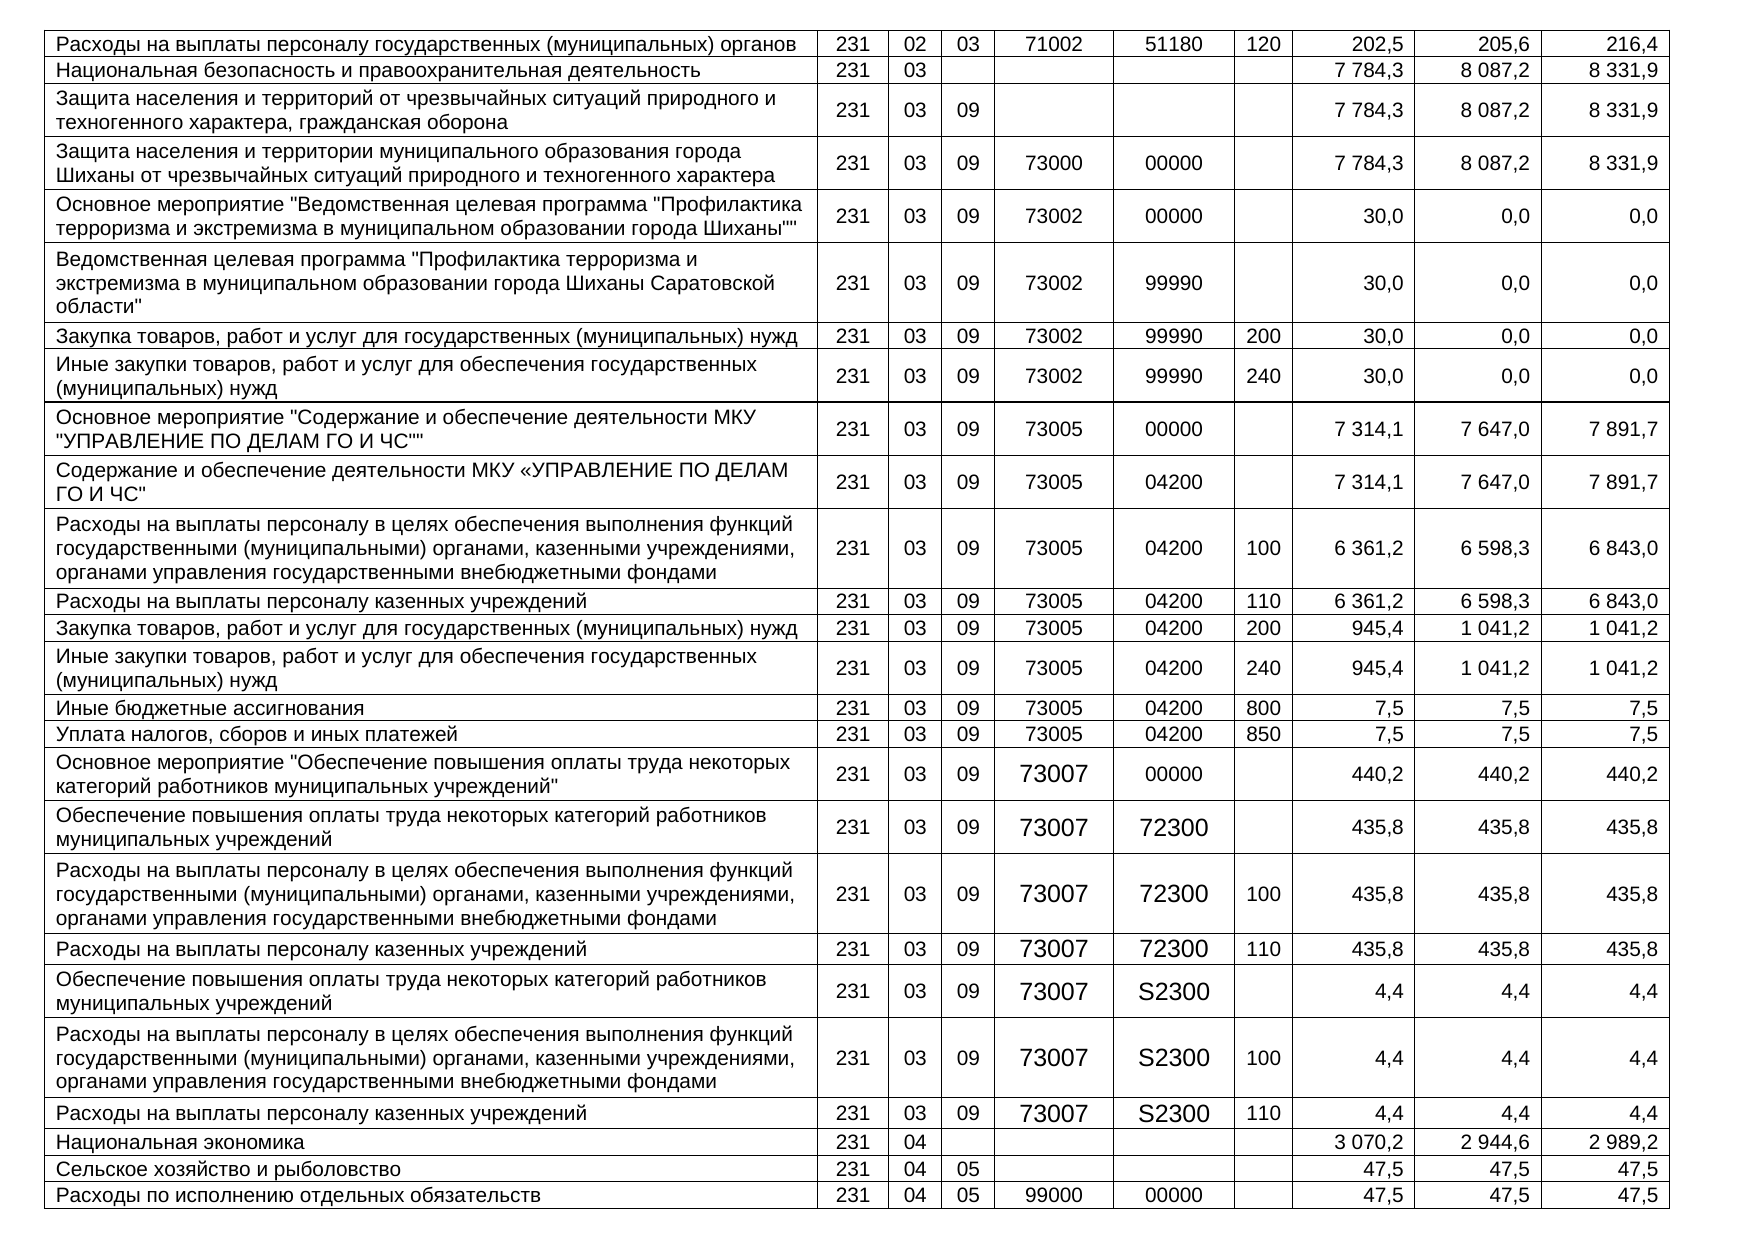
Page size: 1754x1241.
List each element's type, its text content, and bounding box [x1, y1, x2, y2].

table_cell 09 [942, 243, 994, 322]
table_cell 231 [818, 456, 888, 508]
table_cell 03 [889, 854, 941, 933]
table_cell 09 [942, 589, 994, 614]
table_cell 231 [818, 934, 888, 964]
table_cell 03 [889, 695, 941, 720]
table_cell 8 331,9 [1542, 57, 1669, 83]
table_cell 945,4 [1293, 642, 1414, 694]
table_cell 03 [889, 721, 941, 747]
table_cell 6 598,3 [1415, 589, 1541, 614]
table_cell 231 [818, 84, 888, 136]
table_cell 7,5 [1542, 695, 1669, 720]
table_cell 73005 [995, 642, 1113, 694]
table_cell [1235, 57, 1292, 83]
table_cell Расходы на выплаты персоналу государственных (муниципальных) органов [45, 31, 817, 56]
table_cell 04200 [1114, 721, 1234, 747]
table_cell 435,8 [1542, 854, 1669, 933]
table_cell 4,4 [1542, 1018, 1669, 1097]
table_cell 435,8 [1542, 801, 1669, 853]
table_cell 202,5 [1293, 31, 1414, 56]
table_cell 09 [942, 695, 994, 720]
table_cell 03 [889, 748, 941, 800]
table_cell 7 891,7 [1542, 403, 1669, 454]
table_cell 7,5 [1293, 721, 1414, 747]
table_cell 73002 [995, 190, 1113, 242]
table_cell Закупка товаров, работ и услуг для государственных (муниципальных) нужд [45, 323, 817, 348]
table_cell 7 647,0 [1415, 403, 1541, 454]
table_cell Основное мероприятие "Ведомственная целевая программа "Профилактика терроризма и экстремизма в муниципальном образовании города Шиханы"" [45, 190, 817, 242]
table_cell 4,4 [1293, 1098, 1414, 1128]
table_cell 03 [889, 349, 941, 401]
table_cell 03 [889, 323, 941, 348]
table_cell 30,0 [1293, 323, 1414, 348]
table_cell 09 [942, 965, 994, 1017]
table_cell 231 [818, 509, 888, 587]
table_cell 09 [942, 934, 994, 964]
table_cell Расходы на выплаты персоналу казенных учреждений [45, 934, 817, 964]
table_cell 7 314,1 [1293, 456, 1414, 508]
table_cell Основное мероприятие "Обеспечение повышения оплаты труда некоторых категорий работников муниципальных учреждений" [45, 748, 817, 800]
table_cell [942, 57, 994, 83]
table_cell 03 [942, 31, 994, 56]
table_cell 7,5 [1542, 721, 1669, 747]
table_cell 200 [1235, 615, 1292, 641]
table_cell 7,5 [1293, 695, 1414, 720]
table_cell 30,0 [1293, 190, 1414, 242]
table_cell 09 [942, 801, 994, 853]
table_cell 05 [942, 1156, 994, 1181]
table_cell 73005 [995, 695, 1113, 720]
table_cell 04200 [1114, 589, 1234, 614]
table_cell [1114, 57, 1234, 83]
table_cell 04 [889, 1182, 941, 1208]
table_cell 00000 [1114, 748, 1234, 800]
table_cell Ведомственная целевая программа "Профилактика терроризма и экстремизма в муниципальном образовании города Шиханы Саратовской области" [45, 243, 817, 322]
table_cell 47,5 [1293, 1182, 1414, 1208]
table_cell [1235, 84, 1292, 136]
table_cell [995, 1129, 1113, 1154]
table_cell [995, 57, 1113, 83]
table_cell 73005 [995, 509, 1113, 587]
table_cell [1114, 1129, 1234, 1154]
table_cell 440,2 [1415, 748, 1541, 800]
table_cell 231 [818, 642, 888, 694]
table_cell Национальная экономика [45, 1129, 817, 1154]
table_cell 47,5 [1542, 1156, 1669, 1181]
table_cell 04 [889, 1156, 941, 1181]
table_cell 03 [889, 190, 941, 242]
table_cell 73007 [995, 965, 1113, 1017]
table_cell 1 041,2 [1542, 642, 1669, 694]
table_cell 0,0 [1415, 323, 1541, 348]
table_cell 231 [818, 349, 888, 401]
table_cell 231 [818, 1156, 888, 1181]
table_cell 73002 [995, 243, 1113, 322]
table_cell 73002 [995, 323, 1113, 348]
table_cell 73007 [995, 801, 1113, 853]
table_cell 09 [942, 84, 994, 136]
table_cell 231 [818, 695, 888, 720]
table_cell Расходы по исполнению отдельных обязательств [45, 1182, 817, 1208]
table_cell 100 [1235, 509, 1292, 587]
table_cell 435,8 [1293, 801, 1414, 853]
table_cell 231 [818, 1182, 888, 1208]
table_cell 2 944,6 [1415, 1129, 1541, 1154]
table_cell Иные закупки товаров, работ и услуг для обеспечения государственных (муниципальных) нужд [45, 349, 817, 401]
table_cell 231 [818, 1129, 888, 1154]
table_cell 73000 [995, 137, 1113, 189]
table_cell 231 [818, 721, 888, 747]
table_cell Закупка товаров, работ и услуг для государственных (муниципальных) нужд [45, 615, 817, 641]
table_cell 4,4 [1415, 965, 1541, 1017]
table_cell 231 [818, 57, 888, 83]
table_cell 7 784,3 [1293, 137, 1414, 189]
table_cell Расходы на выплаты персоналу в целях обеспечения выполнения функций государственными (муниципальными) органами, казенными учреждениями, органами управления государственными внебюджетными фондами [45, 1018, 817, 1097]
table_cell [1235, 801, 1292, 853]
table_cell Национальная безопасность и правоохранительная деятельность [45, 57, 817, 83]
table_cell 03 [889, 1098, 941, 1128]
table_cell 4,4 [1415, 1098, 1541, 1128]
table_cell 03 [889, 456, 941, 508]
table_cell 7 314,1 [1293, 403, 1414, 454]
table_cell 0,0 [1542, 323, 1669, 348]
table_cell Расходы на выплаты персоналу в целях обеспечения выполнения функций государственными (муниципальными) органами, казенными учреждениями, органами управления государственными внебюджетными фондами [45, 509, 817, 587]
table_cell 09 [942, 509, 994, 587]
table_cell 03 [889, 642, 941, 694]
table_cell Содержание и обеспечение деятельности МКУ «УПРАВЛЕНИЕ ПО ДЕЛАМ ГО И ЧС" [45, 456, 817, 508]
table_cell 04200 [1114, 695, 1234, 720]
table_cell 73007 [995, 748, 1113, 800]
table_cell 231 [818, 1018, 888, 1097]
table_cell 09 [942, 456, 994, 508]
table_cell 00000 [1114, 190, 1234, 242]
table_cell 00000 [1114, 403, 1234, 454]
table_cell [1235, 748, 1292, 800]
table_cell 240 [1235, 642, 1292, 694]
table_cell 09 [942, 615, 994, 641]
table_cell 03 [889, 509, 941, 587]
table_cell 8 087,2 [1415, 84, 1541, 136]
table_cell 73005 [995, 615, 1113, 641]
table_cell [1114, 84, 1234, 136]
table_cell 03 [889, 84, 941, 136]
table_cell 435,8 [1542, 934, 1669, 964]
table_cell 7 784,3 [1293, 57, 1414, 83]
table_cell 47,5 [1542, 1182, 1669, 1208]
table_cell 4,4 [1415, 1018, 1541, 1097]
table_cell 0,0 [1542, 349, 1669, 401]
table_cell 110 [1235, 1098, 1292, 1128]
table_cell 09 [942, 748, 994, 800]
table_cell 231 [818, 748, 888, 800]
table_cell 231 [818, 589, 888, 614]
table_cell 0,0 [1415, 243, 1541, 322]
table_cell 72300 [1114, 801, 1234, 853]
table_cell S2300 [1114, 1018, 1234, 1097]
table_cell Иные закупки товаров, работ и услуг для обеспечения государственных (муниципальных) нужд [45, 642, 817, 694]
table_cell 231 [818, 965, 888, 1017]
table_cell 6 843,0 [1542, 509, 1669, 587]
table_cell 73005 [995, 589, 1113, 614]
table_cell 0,0 [1415, 349, 1541, 401]
table_cell 231 [818, 31, 888, 56]
table_cell 3 070,2 [1293, 1129, 1414, 1154]
table_cell [1235, 1182, 1292, 1208]
table_cell 2 989,2 [1542, 1129, 1669, 1154]
table_cell 04200 [1114, 509, 1234, 587]
table_cell 120 [1235, 31, 1292, 56]
table_cell 73005 [995, 456, 1113, 508]
table_cell S2300 [1114, 1098, 1234, 1128]
table_cell 231 [818, 801, 888, 853]
table_cell 100 [1235, 1018, 1292, 1097]
table_cell 73005 [995, 721, 1113, 747]
table_cell 04 [889, 1129, 941, 1154]
table_cell 100 [1235, 854, 1292, 933]
table_cell 4,4 [1293, 965, 1414, 1017]
table_cell 09 [942, 190, 994, 242]
table_cell 1 041,2 [1542, 615, 1669, 641]
table_cell [1235, 243, 1292, 322]
table_cell 03 [889, 1018, 941, 1097]
table_cell Обеспечение повышения оплаты труда некоторых категорий работников муниципальных учреждений [45, 965, 817, 1017]
table_cell 03 [889, 934, 941, 964]
table_cell 800 [1235, 695, 1292, 720]
table_cell 73005 [995, 403, 1113, 454]
table_cell 7 784,3 [1293, 84, 1414, 136]
table_cell 4,4 [1542, 965, 1669, 1017]
table_cell 30,0 [1293, 349, 1414, 401]
table_cell Основное мероприятие "Содержание и обеспечение деятельности МКУ "УПРАВЛЕНИЕ ПО ДЕЛАМ ГО И ЧС"" [45, 403, 817, 454]
table_cell 231 [818, 243, 888, 322]
table_cell 51180 [1114, 31, 1234, 56]
table_cell 71002 [995, 31, 1113, 56]
table_cell 99990 [1114, 323, 1234, 348]
table_cell 945,4 [1293, 615, 1414, 641]
table_cell 231 [818, 137, 888, 189]
table_cell 99990 [1114, 243, 1234, 322]
table_cell 8 087,2 [1415, 137, 1541, 189]
table_cell 72300 [1114, 934, 1234, 964]
table_cell 47,5 [1415, 1182, 1541, 1208]
table_cell 1 041,2 [1415, 615, 1541, 641]
table_cell [942, 1129, 994, 1154]
table_cell [1235, 456, 1292, 508]
table_cell [1235, 190, 1292, 242]
table_cell 6 361,2 [1293, 589, 1414, 614]
table_cell 05 [942, 1182, 994, 1208]
table_cell 73002 [995, 349, 1113, 401]
table_cell [1235, 1156, 1292, 1181]
table_cell 435,8 [1415, 934, 1541, 964]
table_cell 00000 [1114, 137, 1234, 189]
table_cell Защита населения и территории муниципального образования города Шиханы от чрезвычайных ситуаций природного и техногенного характера [45, 137, 817, 189]
table_cell 231 [818, 615, 888, 641]
table_cell 03 [889, 965, 941, 1017]
table_cell 110 [1235, 934, 1292, 964]
table_cell 73007 [995, 1098, 1113, 1128]
table_cell [1235, 403, 1292, 454]
table_cell [1235, 1129, 1292, 1154]
table_cell 03 [889, 801, 941, 853]
table_cell 00000 [1114, 1182, 1234, 1208]
table_cell 09 [942, 403, 994, 454]
table_cell 440,2 [1293, 748, 1414, 800]
table_cell 8 331,9 [1542, 84, 1669, 136]
table_cell 99000 [995, 1182, 1113, 1208]
table_cell [1114, 1156, 1234, 1181]
table_cell 7 891,7 [1542, 456, 1669, 508]
table_cell 216,4 [1542, 31, 1669, 56]
table_cell 110 [1235, 589, 1292, 614]
table_cell 6 598,3 [1415, 509, 1541, 587]
table_cell 03 [889, 57, 941, 83]
table_cell 03 [889, 403, 941, 454]
table_cell 99990 [1114, 349, 1234, 401]
table_cell 04200 [1114, 615, 1234, 641]
table_cell 09 [942, 1018, 994, 1097]
table_cell S2300 [1114, 965, 1234, 1017]
table_cell 200 [1235, 323, 1292, 348]
table_cell [995, 84, 1113, 136]
table_cell 0,0 [1542, 190, 1669, 242]
table_cell 09 [942, 642, 994, 694]
table_cell Защита населения и территорий от чрезвычайных ситуаций природного и техногенного характера, гражданская оборона [45, 84, 817, 136]
table_cell 4,4 [1293, 1018, 1414, 1097]
table_cell 72300 [1114, 854, 1234, 933]
table_cell 205,6 [1415, 31, 1541, 56]
table_cell 440,2 [1542, 748, 1669, 800]
table_cell 6 843,0 [1542, 589, 1669, 614]
table_cell 09 [942, 1098, 994, 1128]
table_cell [1235, 137, 1292, 189]
table_cell 231 [818, 323, 888, 348]
table_cell 30,0 [1293, 243, 1414, 322]
table_cell 435,8 [1293, 854, 1414, 933]
table_cell 8 087,2 [1415, 57, 1541, 83]
table_cell 231 [818, 854, 888, 933]
table_cell Уплата налогов, сборов и иных платежей [45, 721, 817, 747]
table_cell [1235, 965, 1292, 1017]
table_cell Сельское хозяйство и рыболовство [45, 1156, 817, 1181]
table_cell 73007 [995, 934, 1113, 964]
table_cell Обеспечение повышения оплаты труда некоторых категорий работников муниципальных учреждений [45, 801, 817, 853]
table_cell 09 [942, 854, 994, 933]
table_cell 03 [889, 589, 941, 614]
table_cell 04200 [1114, 642, 1234, 694]
table_cell 09 [942, 349, 994, 401]
table_cell 0,0 [1415, 190, 1541, 242]
table_cell [995, 1156, 1113, 1181]
table_cell 8 331,9 [1542, 137, 1669, 189]
table_cell 7,5 [1415, 721, 1541, 747]
table_cell 435,8 [1293, 934, 1414, 964]
table_cell 231 [818, 1098, 888, 1128]
table_cell 7 647,0 [1415, 456, 1541, 508]
table_cell 435,8 [1415, 854, 1541, 933]
table_cell 231 [818, 190, 888, 242]
table_cell 73007 [995, 854, 1113, 933]
table_cell 09 [942, 323, 994, 348]
table_cell 04200 [1114, 456, 1234, 508]
table_cell 09 [942, 137, 994, 189]
table_cell 240 [1235, 349, 1292, 401]
table_cell 231 [818, 403, 888, 454]
table_cell 02 [889, 31, 941, 56]
table_cell 09 [942, 721, 994, 747]
table_cell 73007 [995, 1018, 1113, 1097]
table_cell 4,4 [1542, 1098, 1669, 1128]
table_cell Иные бюджетные ассигнования [45, 695, 817, 720]
table_cell Расходы на выплаты персоналу в целях обеспечения выполнения функций государственными (муниципальными) органами, казенными учреждениями, органами управления государственными внебюджетными фондами [45, 854, 817, 933]
table_cell 1 041,2 [1415, 642, 1541, 694]
table_cell 03 [889, 243, 941, 322]
table_cell 47,5 [1293, 1156, 1414, 1181]
table_cell 7,5 [1415, 695, 1541, 720]
table_cell Расходы на выплаты персоналу казенных учреждений [45, 1098, 817, 1128]
table_cell 0,0 [1542, 243, 1669, 322]
table_cell Расходы на выплаты персоналу казенных учреждений [45, 589, 817, 614]
table_cell 435,8 [1415, 801, 1541, 853]
table_cell 6 361,2 [1293, 509, 1414, 587]
table_cell 03 [889, 615, 941, 641]
table_cell 850 [1235, 721, 1292, 747]
table_cell 47,5 [1415, 1156, 1541, 1181]
table_cell 03 [889, 137, 941, 189]
